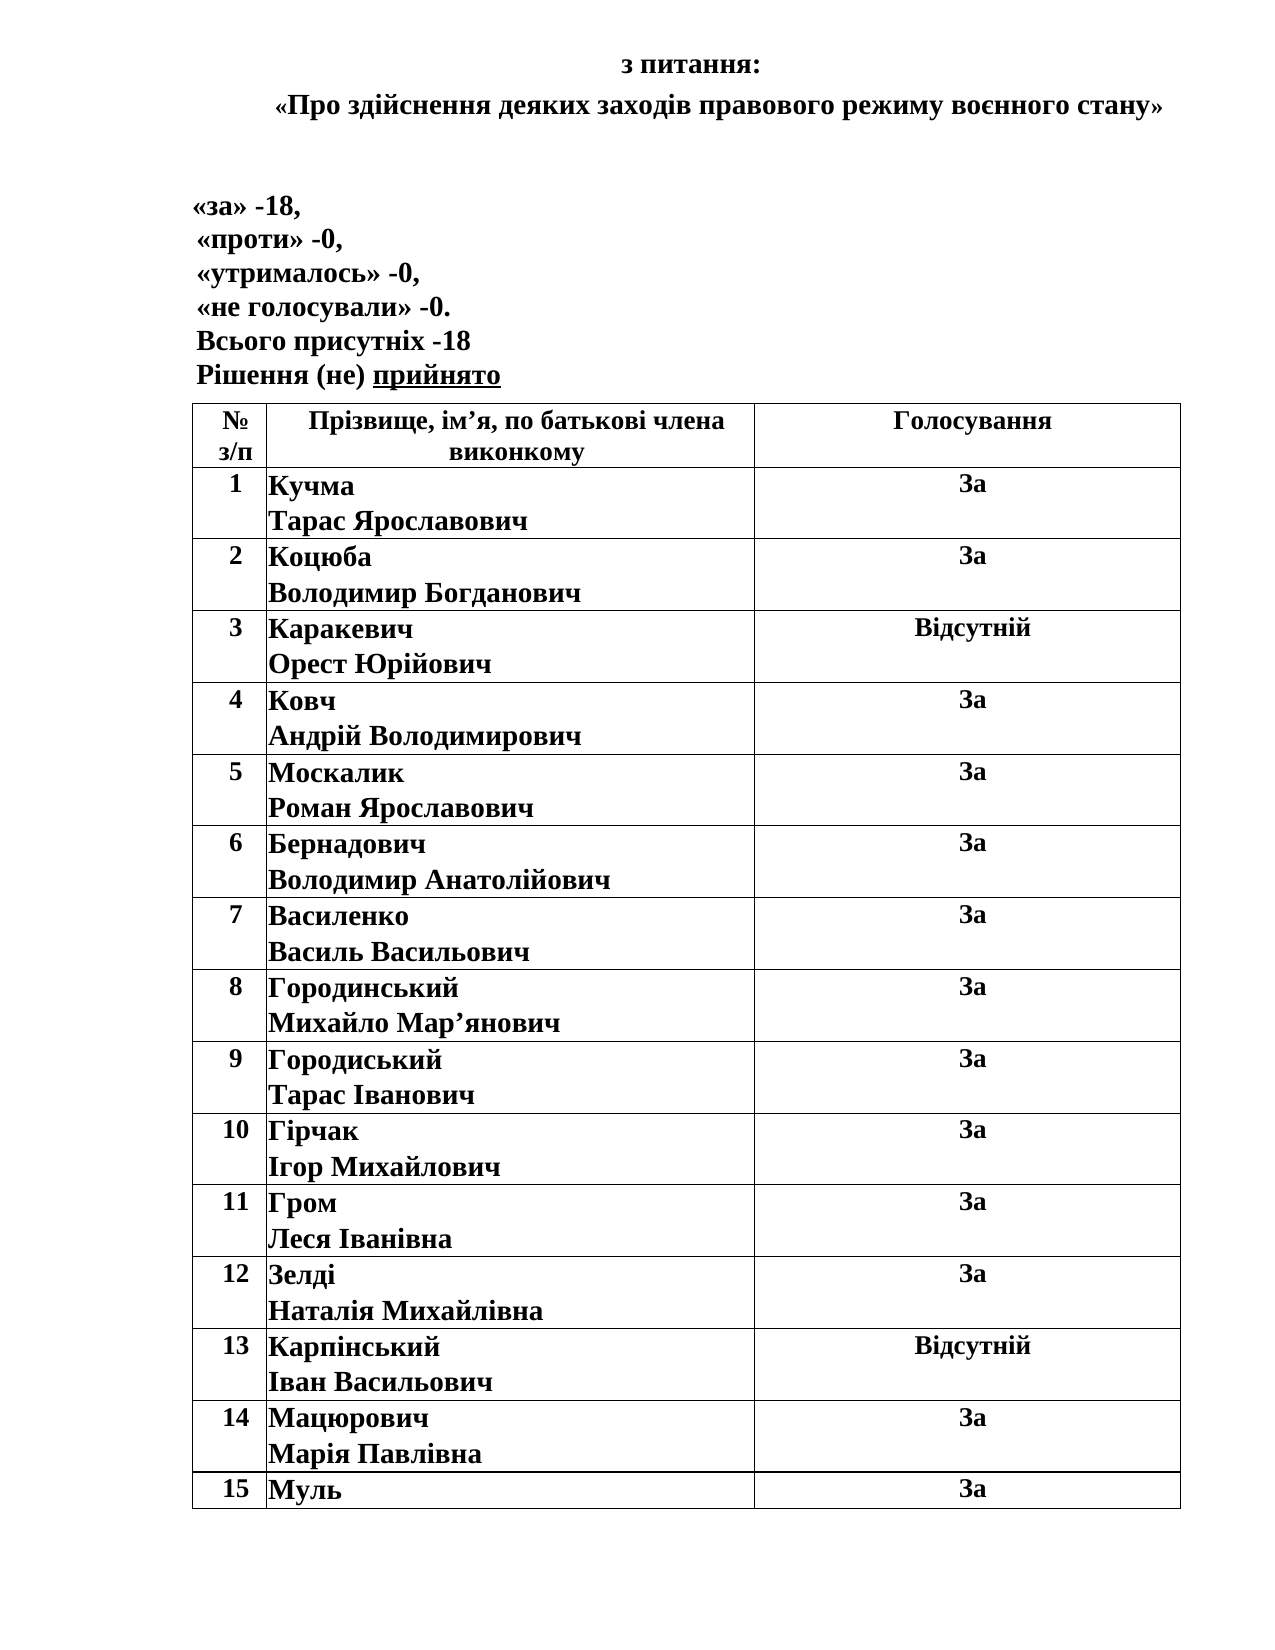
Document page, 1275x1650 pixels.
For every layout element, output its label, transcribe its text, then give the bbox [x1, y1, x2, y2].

table_cell За [755, 1042, 1180, 1112]
table_cell За [755, 1401, 1180, 1471]
table_header № з/п [193, 404, 266, 467]
table_cell 4 [193, 683, 266, 754]
table_cell Ковч Андрій Володимирович [267, 683, 754, 754]
table_cell За [755, 826, 1180, 897]
text «утрималось» -0, [196, 255, 1186, 289]
text «не голосували» -0. [196, 289, 1186, 323]
table_cell Кучма Тарас Ярославович [267, 468, 754, 538]
table_cell За [755, 683, 1180, 754]
table_cell Каракевич Орест Юрійович [267, 611, 754, 682]
text «за» -18, [177, 188, 1186, 221]
table_cell Відсутній [755, 611, 1180, 682]
table_cell Відсутній [755, 1329, 1180, 1399]
table_cell За [755, 1185, 1180, 1256]
table_cell 11 [193, 1185, 266, 1256]
table_cell Гірчак Ігор Михайлович [267, 1114, 754, 1184]
table_cell Городинський Михайло Мар’янович [267, 970, 754, 1041]
table_cell Зелді Наталія Михайлівна [267, 1257, 754, 1328]
table_cell 3 [193, 611, 266, 682]
table_cell За [755, 1473, 1180, 1508]
table_cell 15 [193, 1473, 266, 1508]
table_cell 14 [193, 1401, 266, 1471]
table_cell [267, 1473, 754, 1508]
text Рішення (не) прийнято [196, 357, 1186, 391]
table_cell 7 [193, 898, 266, 969]
table_cell Гром Леся Іванівна [267, 1185, 754, 1256]
table_cell За [755, 539, 1180, 610]
table_cell Мацюрович Марія Павлівна [267, 1401, 754, 1471]
table_cell 1 [193, 468, 266, 538]
table_cell Коцюба Володимир Богданович [267, 539, 754, 610]
text Всього присутніх -18 [196, 323, 1186, 357]
table_cell За [755, 468, 1180, 538]
table_cell 10 [193, 1114, 266, 1184]
table_cell Москалик Роман Ярославович [267, 755, 754, 825]
table_cell За [755, 1257, 1180, 1328]
table_cell 9 [193, 1042, 266, 1112]
table_cell Василенко Василь Васильович [267, 898, 754, 969]
table_cell За [755, 755, 1180, 825]
table_cell Бернадович Володимир Анатолійович [267, 826, 754, 897]
table_cell За [755, 898, 1180, 969]
table_cell 12 [193, 1257, 266, 1328]
table_cell Карпінський Іван Васильович [267, 1329, 754, 1399]
table_cell 5 [193, 755, 266, 825]
text «проти» -0, [196, 221, 1186, 255]
table_cell За [755, 970, 1180, 1041]
table_cell Городиський Тарас Іванович [267, 1042, 754, 1112]
table_cell 2 [193, 539, 266, 610]
table_header Прізвище, ім’я, по батькові члена виконкому [267, 404, 754, 467]
table_header Голосування [755, 404, 1180, 467]
table_cell 8 [193, 970, 266, 1041]
table_cell 13 [193, 1329, 266, 1399]
table_cell За [755, 1114, 1180, 1184]
table_cell 6 [193, 826, 266, 897]
text з питання: [196, 59, 1186, 77]
text «Про здійснення деяких заходів правового режиму воєнного стану» [177, 87, 1186, 120]
